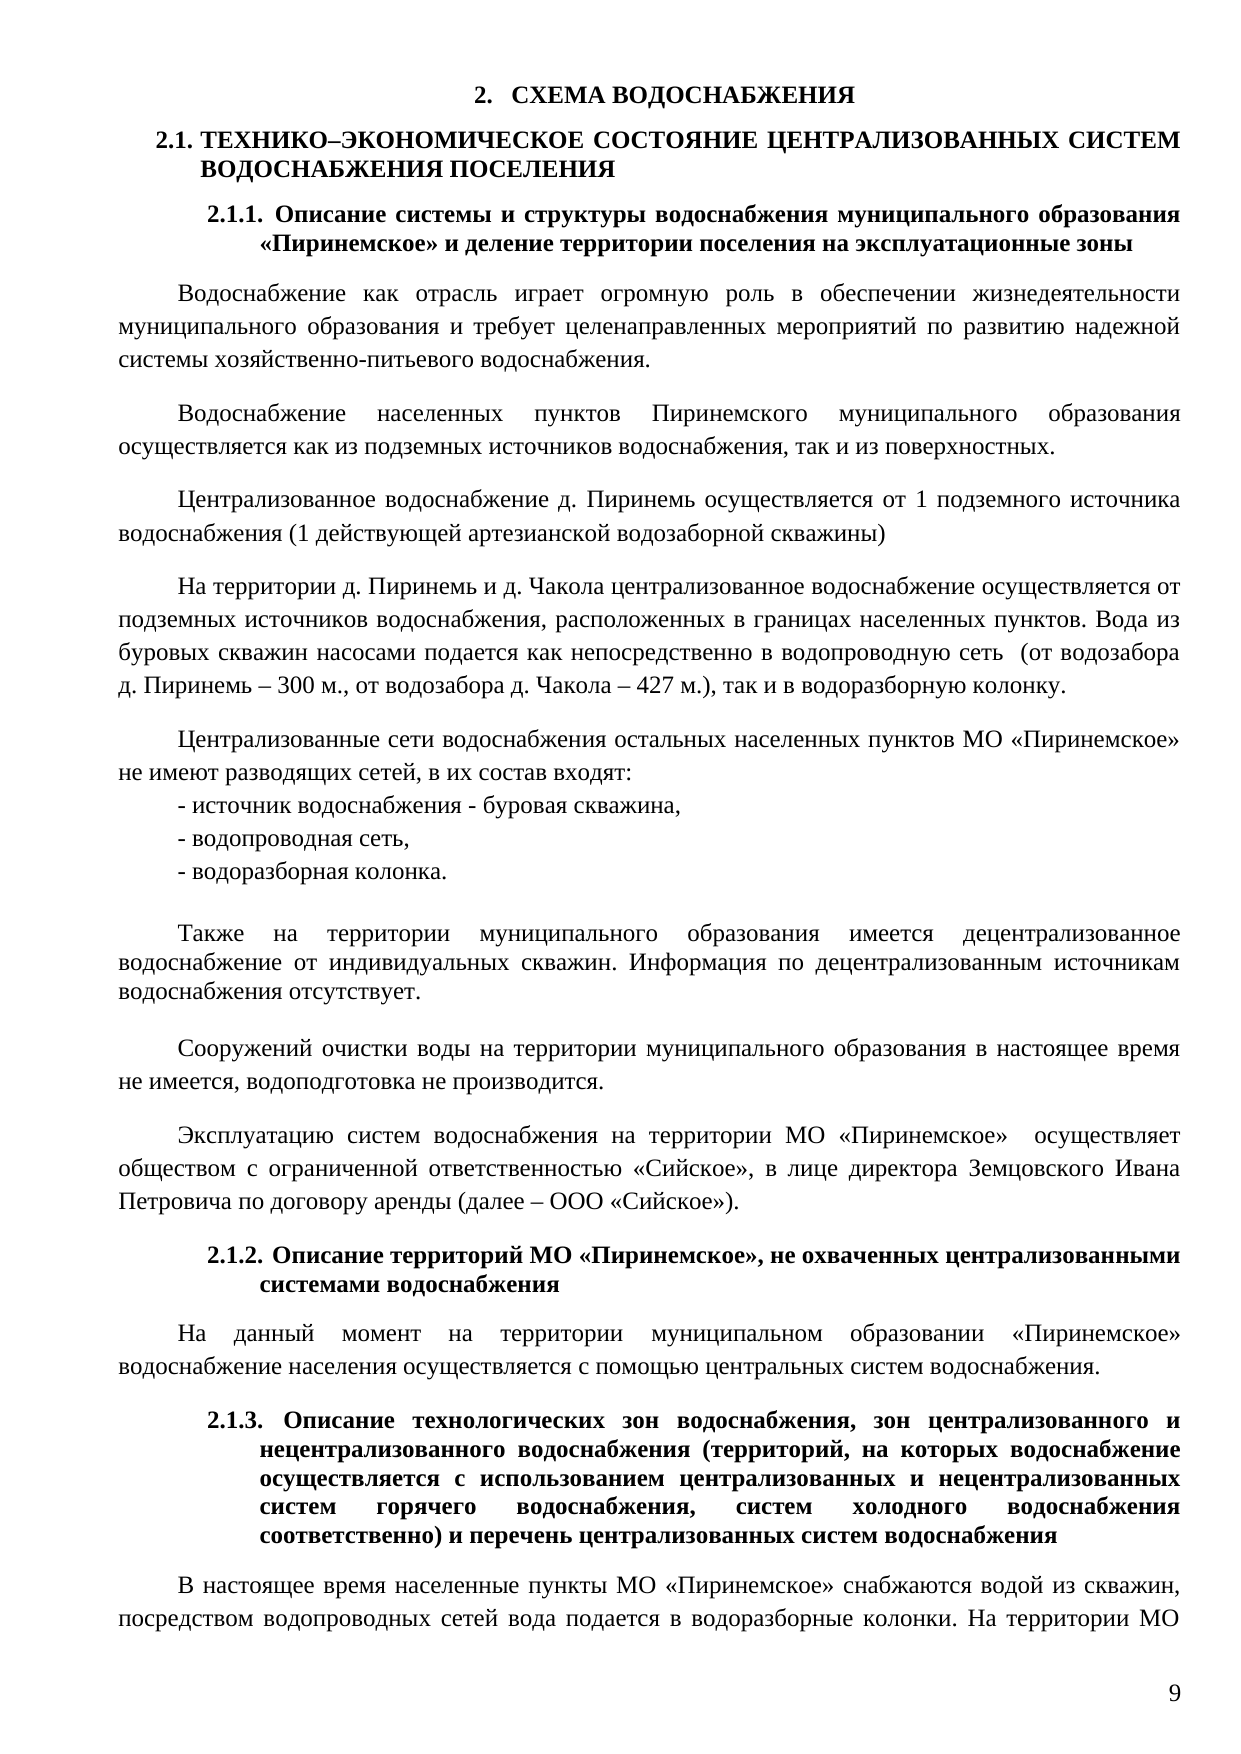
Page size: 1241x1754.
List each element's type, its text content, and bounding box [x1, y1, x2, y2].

text На данный момент на территории муниципальном образовании «Пиринемское» водоснабжение населения осуществляется с помощью центральных систем водоснабжения. [118, 1318, 1181, 1380]
subtitle СХЕМА ВОДОСНАБЖЕНИЯ [148, 80, 1181, 109]
subtitle Описание территорий МО «Пиринемское», не охваченных централизованными системами водоснабжения [207, 1240, 1181, 1297]
text Эксплуатацию систем водоснабжения на территории МО «Пиринемское» осуществляет обществом с ограниченной ответственностью «Сийское», в лице директора Земцовского Ивана Петровича по договору аренды (далее – ООО «Сийское»). [118, 1120, 1181, 1215]
subtitle Описание системы и структуры водоснабжения муниципального образования «Пиринемское» и деление территории поселения на эксплуатационные зоны [207, 199, 1181, 257]
text Водоснабжение как отрасль играет огромную роль в обеспечении жизнедеятельности муниципального образования и требует целенаправленных мероприятий по развитию надежной системы хозяйственно-питьевого водоснабжения. [118, 278, 1181, 373]
text - водоразборная колонка. [118, 856, 1181, 885]
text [118, 1570, 1181, 1632]
subtitle ТЕХНИКО–ЭКОНОМИЧЕСКОЕ СОСТОЯНИЕ ЦЕНТРАЛИЗОВАННЫХ СИСТЕМ ВОДОСНАБЖЕНИЯ ПОСЕЛЕНИЯ [155, 125, 1181, 183]
text Водоснабжение населенных пунктов Пиринемского муниципального образования осуществляется как из подземных источников водоснабжения, так и из поверхностных. [118, 398, 1181, 459]
text Также на территории муниципального образования имеется децентрализованное водоснабжение от индивидуальных скважин. Информация по децентрализованным источникам водоснабжения отсутствует. [118, 918, 1181, 1004]
text Сооружений очистки воды на территории муниципального образования в настоящее время не имеется, водоподготовка не производится. [118, 1033, 1181, 1095]
text Централизованные сети водоснабжения остальных населенных пунктов МО «Пиринемское» не имеют разводящих сетей, в их состав входят: [118, 724, 1181, 786]
subtitle Описание технологических зон водоснабжения, зон централизованного и нецентрализованного водоснабжения (территорий, на которых водоснабжение осуществляется с использованием централизованных и нецентрализованных систем горячего водоснабжения, систем холодного водоснабжения соответственно) и перечень централизованных систем водоснабжения [207, 1405, 1181, 1549]
text - источник водоснабжения - буровая скважина, [118, 790, 1181, 819]
text На территории д. Пиринемь и д. Чакола централизованное водоснабжение осуществляется от подземных источников водоснабжения, расположенных в границах населенных пунктов. Вода из буровых скважин насосами подается как непосредственно в водопроводную сеть (от водозабора д. Пиринемь – 300 м., от водозабора д. Чакола – 427 м.), так и в водоразборную колонку. [118, 571, 1181, 699]
text Централизованное водоснабжение д. Пиринемь осуществляется от 1 подземного источника водоснабжения (1 действующей артезианской водозаборной скважины) [118, 484, 1181, 546]
text - водопроводная сеть, [118, 823, 1181, 852]
